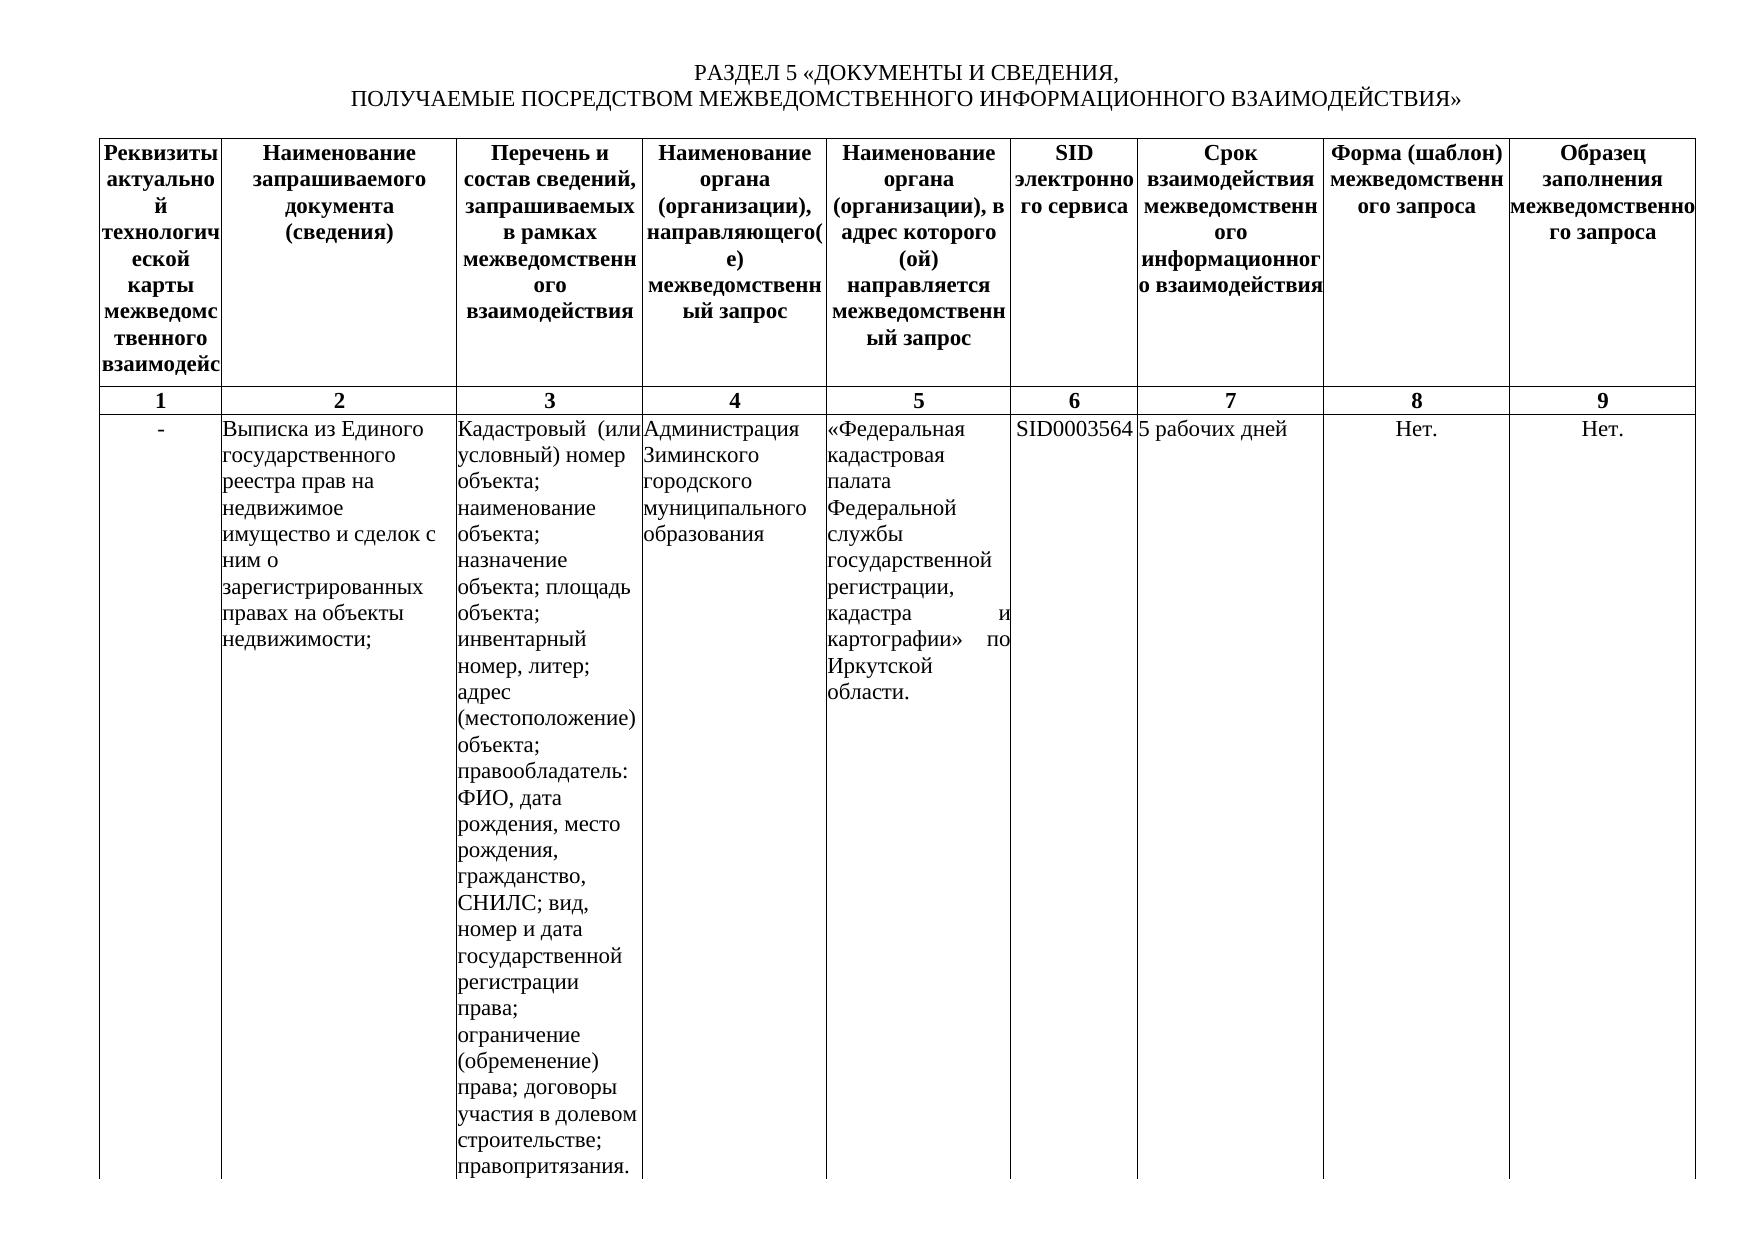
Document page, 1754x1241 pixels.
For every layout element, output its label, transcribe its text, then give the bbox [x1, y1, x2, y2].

text РАЗДЕЛ 5 «ДОКУМЕНТЫ И СВЕДЕНИЯ, [118, 59, 1695, 85]
table_header Наименование органа (организации), направляющего(е) межведомственный запрос [643, 139, 826, 386]
table_header Форма (шаблон) межведомственного запроса [1324, 139, 1509, 386]
table_cell 3 [457, 387, 642, 413]
table_header Реквизиты актуальной технологической карты межведомственного взаимодействия [100, 139, 221, 386]
table_header Срок взаимодействия межведомственного информационного взаимодействия [1138, 139, 1323, 386]
table_cell 4 [643, 387, 826, 413]
table_cell «Федеральная кадастровая палата Федеральной службы государственной регистрации, кадастра и картографии» по Иркутской области. [827, 415, 1010, 1179]
table_cell Выписка из Единого государственного реестра прав на недвижимое имущество и сделок с ним о зарегистрированных правах на объекты недвижимости; [222, 415, 456, 1179]
table_header Образец заполнения межведомственного запроса [1510, 139, 1695, 386]
table_cell 5 [827, 387, 1010, 413]
table_header Наименование органа (организации), в адрес которого (ой) направляется межведомственный запрос [827, 139, 1010, 386]
table_cell 9 [1510, 387, 1695, 413]
table_header Перечень и состав сведений, запрашиваемых в рамках межведомственного взаимодействия [457, 139, 642, 386]
table_cell Нет. [1324, 415, 1509, 1179]
table_cell SID0003564 [1011, 415, 1137, 1179]
table_header Наименование запрашиваемого документа (сведения) [222, 139, 456, 386]
text ПОЛУЧАЕМЫЕ ПОСРЕДСТВОМ МЕЖВЕДОМСТВЕННОГО ИНФОРМАЦИОННОГО ВЗАИМОДЕЙСТВИЯ» [118, 85, 1695, 112]
table_cell 5 рабочих дней [1138, 415, 1323, 1179]
table_cell 8 [1324, 387, 1509, 413]
table_cell Нет. [1510, 415, 1695, 1179]
table_cell Кадастровый (или условный) номер объекта; наименование объекта; назначение объекта; площадь объекта; инвентарный номер, литер; адрес (местоположение) объекта; правообладатель: ФИО, дата рождения, место рождения, гражданство, СНИЛС; вид, номер и дата государственной регистрации права; ограничение (обременение) права; договоры участия в долевом строительстве; правопритязания. [457, 415, 642, 1179]
table_cell 6 [1011, 387, 1137, 413]
table_cell 1 [100, 387, 221, 413]
table_cell 7 [1138, 387, 1323, 413]
table_cell 2 [222, 387, 456, 413]
table_header SID электронного сервиса [1011, 139, 1137, 386]
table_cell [643, 415, 826, 1179]
table_cell - [100, 415, 221, 1179]
